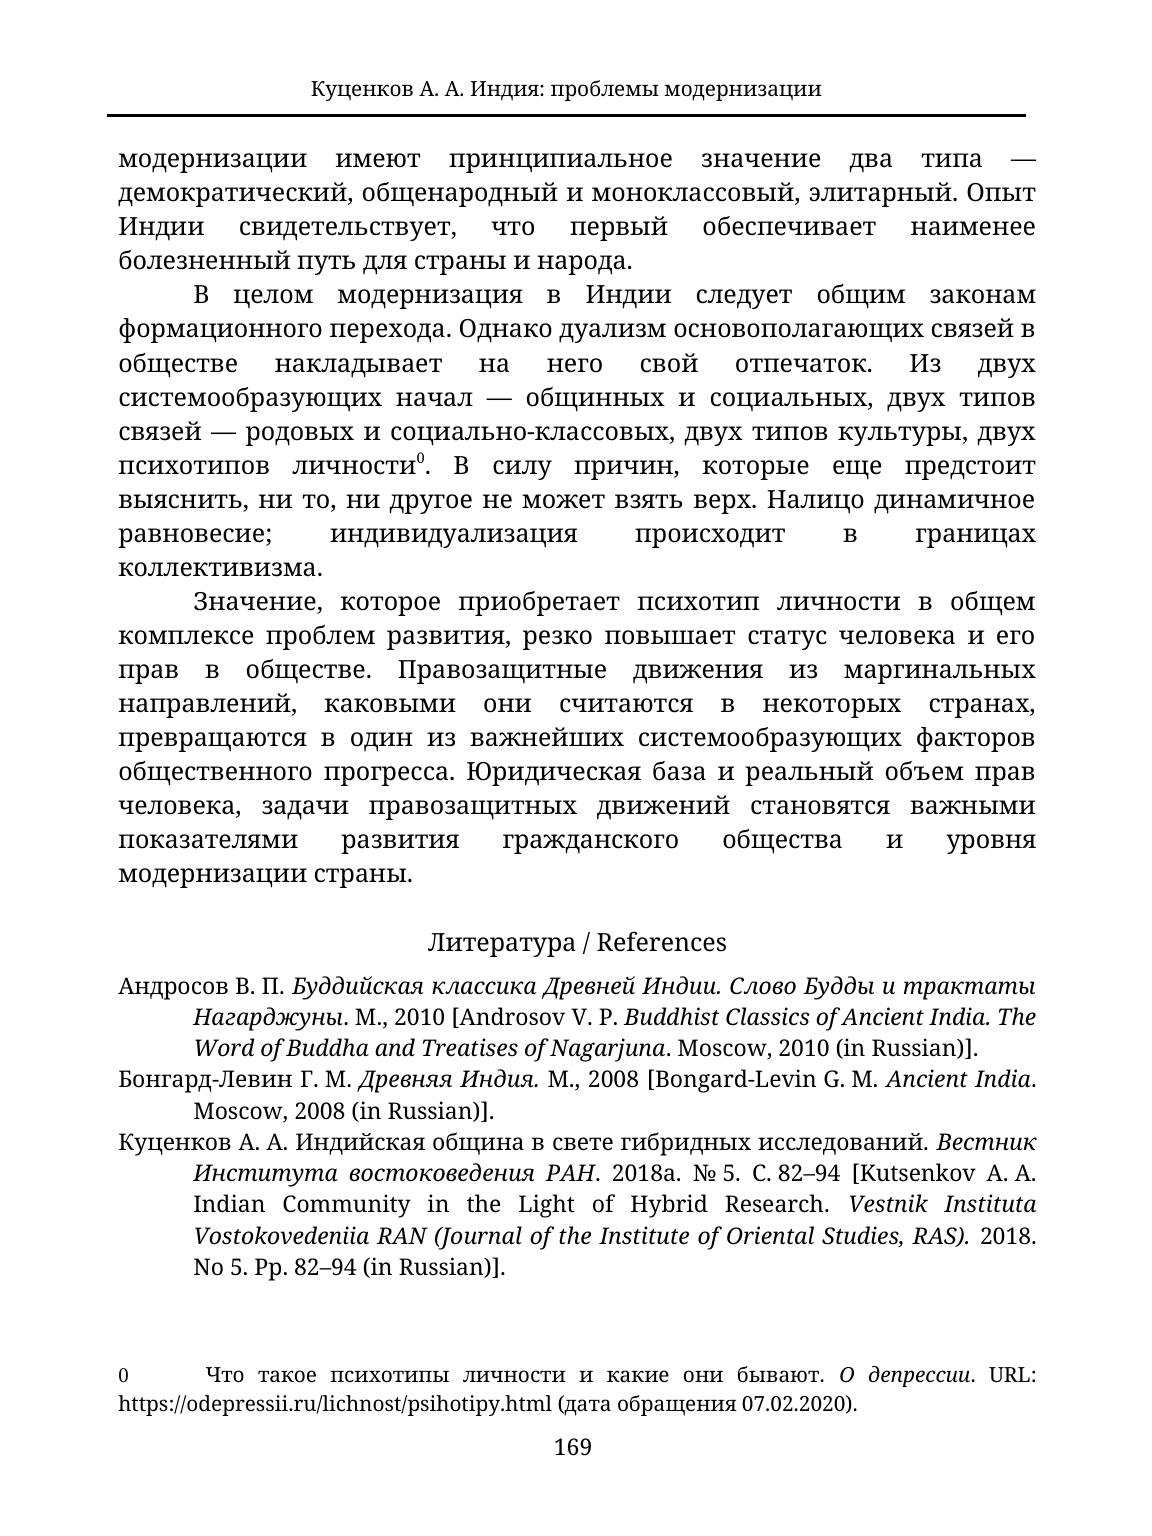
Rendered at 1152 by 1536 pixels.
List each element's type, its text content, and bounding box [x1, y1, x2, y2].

text Бонгард-Левин Г. М. Древняя Индия. М., 2008 [Bongard-Levin G. M. Ancient India. Moscow, 2008 (in Russian)]. [118, 1063, 1037, 1126]
text Куценков А. А. Индийская община в свете гибридных исследований. Вестник Института востоковедения РАН. 2018а. № 5. C. 82–94 [Kutsenkov A. A. Indian Community in the Light of Hybrid Research. Vestnik Instituta Vostokovedeniia RAN (Journal of the Institute of Oriental Studies, RAS). 2018. No 5. Pp. 82–94 (in Russian)]. [118, 1126, 1037, 1282]
text Андросов В. П. Буддийская классика Древней Индии. Слово Будды и трактаты Нагарджуны. М., 2010 [Androsov V. P. Buddhist Classics of Ancient India. The Word of Buddha and Treatises of Nagarjuna. Moscow, 2010 (in Russian)]. [118, 970, 1037, 1063]
list Литература / References [118, 924, 1037, 958]
text Значение, которое приобретает психотип личности в общем комплексе проблем развития, резко повышает статус человека и его прав в обществе. Правозащитные движения из маргинальных направлений, каковыми они считаются в некоторых странах, превращаются в один из важнейших системообразующих факторов общественного прогресса. Юридическая база и реальный объем прав человека, задачи правозащитных движений становятся важными показателями развития гражданского общества и уровня модернизации страны. [118, 584, 1037, 890]
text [118, 141, 1037, 277]
text В целом модернизация в Индии следует общим законам формационного перехода. Однако дуализм основополагающих связей в обществе накладывает на него свой отпечаток. Из двух системообразующих начал — общинных и социальных, двух типов связей — родовых и социально-классовых, двух типов культуры, двух психотипов личности. В силу причин, которые еще предстоит выяснить, ни то, ни другое не может взять верх. Налицо динамичное равновесие; индивидуализация происходит в границах коллективизма. [118, 277, 1037, 584]
